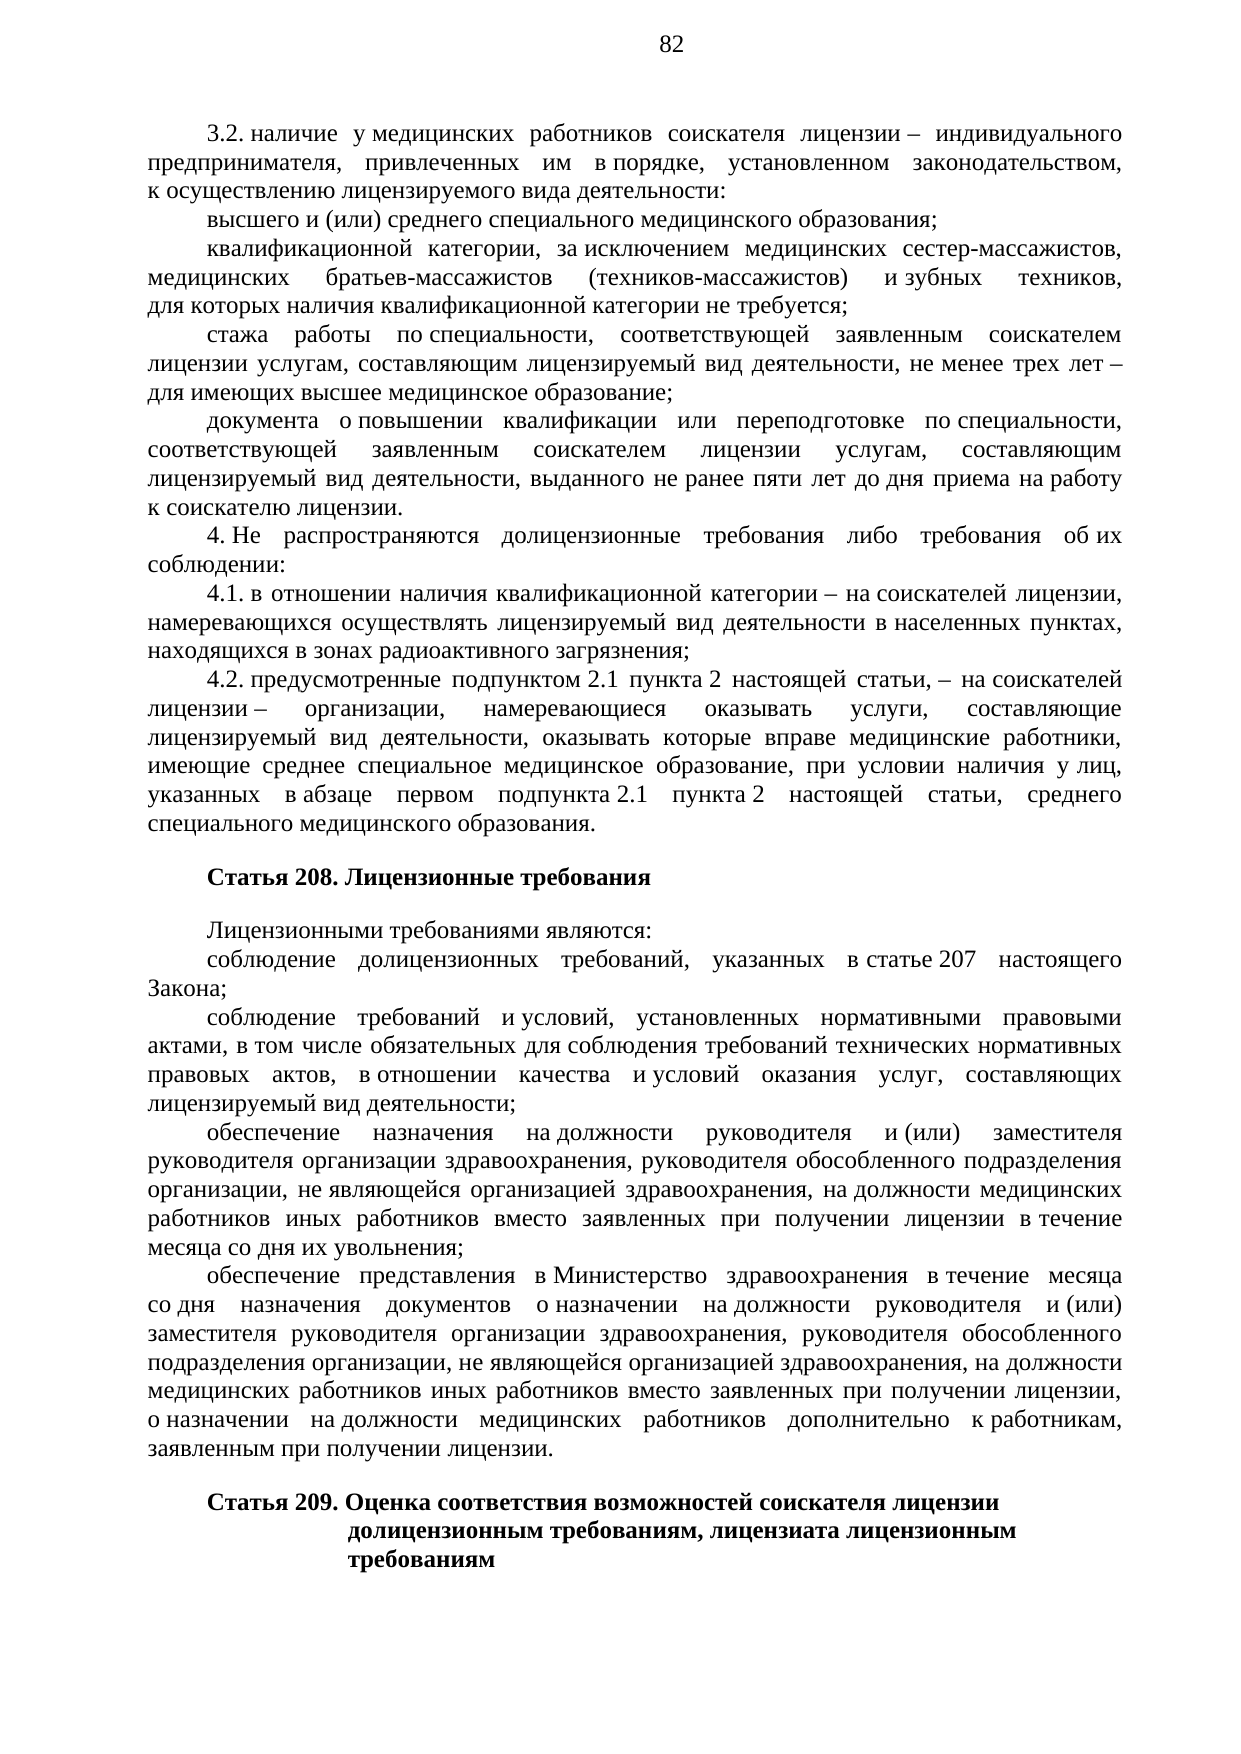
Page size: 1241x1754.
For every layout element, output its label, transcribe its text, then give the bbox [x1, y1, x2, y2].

text обеспечение представления в Министерство здравоохранения в течение месяца со дня назначения документов о назначении на должности руководителя и (или) заместителя руководителя организации здравоохранения, руководителя обособленного подразделения организации, не являющейся организацией здравоохранения, на должности медицинских работников иных работников вместо заявленных при получении лицензии, о назначении на должности медицинских работников дополнительно к работникам, заявленным при получении лицензии. [147, 1261, 1122, 1462]
text соблюдение долицензионных требований, указанных в статье 207 настоящего Закона; [147, 944, 1122, 1002]
text 4.1. в отношении наличия квалификационной категории – на соискателей лицензии, намеревающихся осуществлять лицензируемый вид деятельности в населенных пунктах, находящихся в зонах радиоактивного загрязнения; [147, 578, 1122, 664]
text стажа работы по специальности, соответствующей заявленным соискателем лицензии услугам, составляющим лицензируемый вид деятельности, не менее трех лет – для имеющих высшее медицинское образование; [147, 319, 1122, 406]
text 3.2. наличие у медицинских работников соискателя лицензии – индивидуального предпринимателя, привлеченных им в порядке, установленном законодательством, к осуществлению лицензируемого вида деятельности: [147, 118, 1122, 204]
text соблюдение требований и условий, установленных нормативными правовыми актами, в том числе обязательных для соблюдения требований технических нормативных правовых актов, в отношении качества и условий оказания услуг, составляющих лицензируемый вид деятельности; [147, 1002, 1122, 1117]
text квалификационной категории, за исключением медицинских сестер-массажистов, медицинских братьев-массажистов (техников-массажистов) и зубных техников, для которых наличия квалификационной категории не требуется; [147, 233, 1122, 319]
text 4. Не распространяются долицензионные требования либо требования об их соблюдении: [147, 521, 1122, 578]
text Лицензионными требованиями являются: [147, 916, 1122, 944]
text Статья 208. Лицензионные требования [207, 862, 1122, 891]
text высшего и (или) среднего специального медицинского образования; [147, 204, 1122, 233]
text документа о повышении квалификации или переподготовке по специальности, соответствующей заявленным соискателем лицензии услугам, составляющим лицензируемый вид деятельности, выданного не ранее пяти лет до дня приема на работу к соискателю лицензии. [147, 406, 1122, 521]
text 4.2. предусмотренные подпунктом 2.1 пункта 2 настоящей статьи, – на соискателей лицензии – организации, намеревающиеся оказывать услуги, составляющие лицензируемый вид деятельности, оказывать которые вправе медицинские работники, имеющие среднее специальное медицинское образование, при условии наличия у лиц, указанных в абзаце первом подпункта 2.1 пункта 2 настоящей статьи, среднего специального медицинского образования. [147, 664, 1122, 837]
text обеспечение назначения на должности руководителя и (или) заместителя руководителя организации здравоохранения, руководителя обособленного подразделения организации, не являющейся организацией здравоохранения, на должности медицинских работников иных работников вместо заявленных при получении лицензии в течение месяца со дня их увольнения; [147, 1117, 1122, 1261]
text Статья 209. Оценка соответствия возможностей соискателя лицензии долицензионным требованиям, лицензиата лицензионным требованиям [207, 1487, 1122, 1573]
